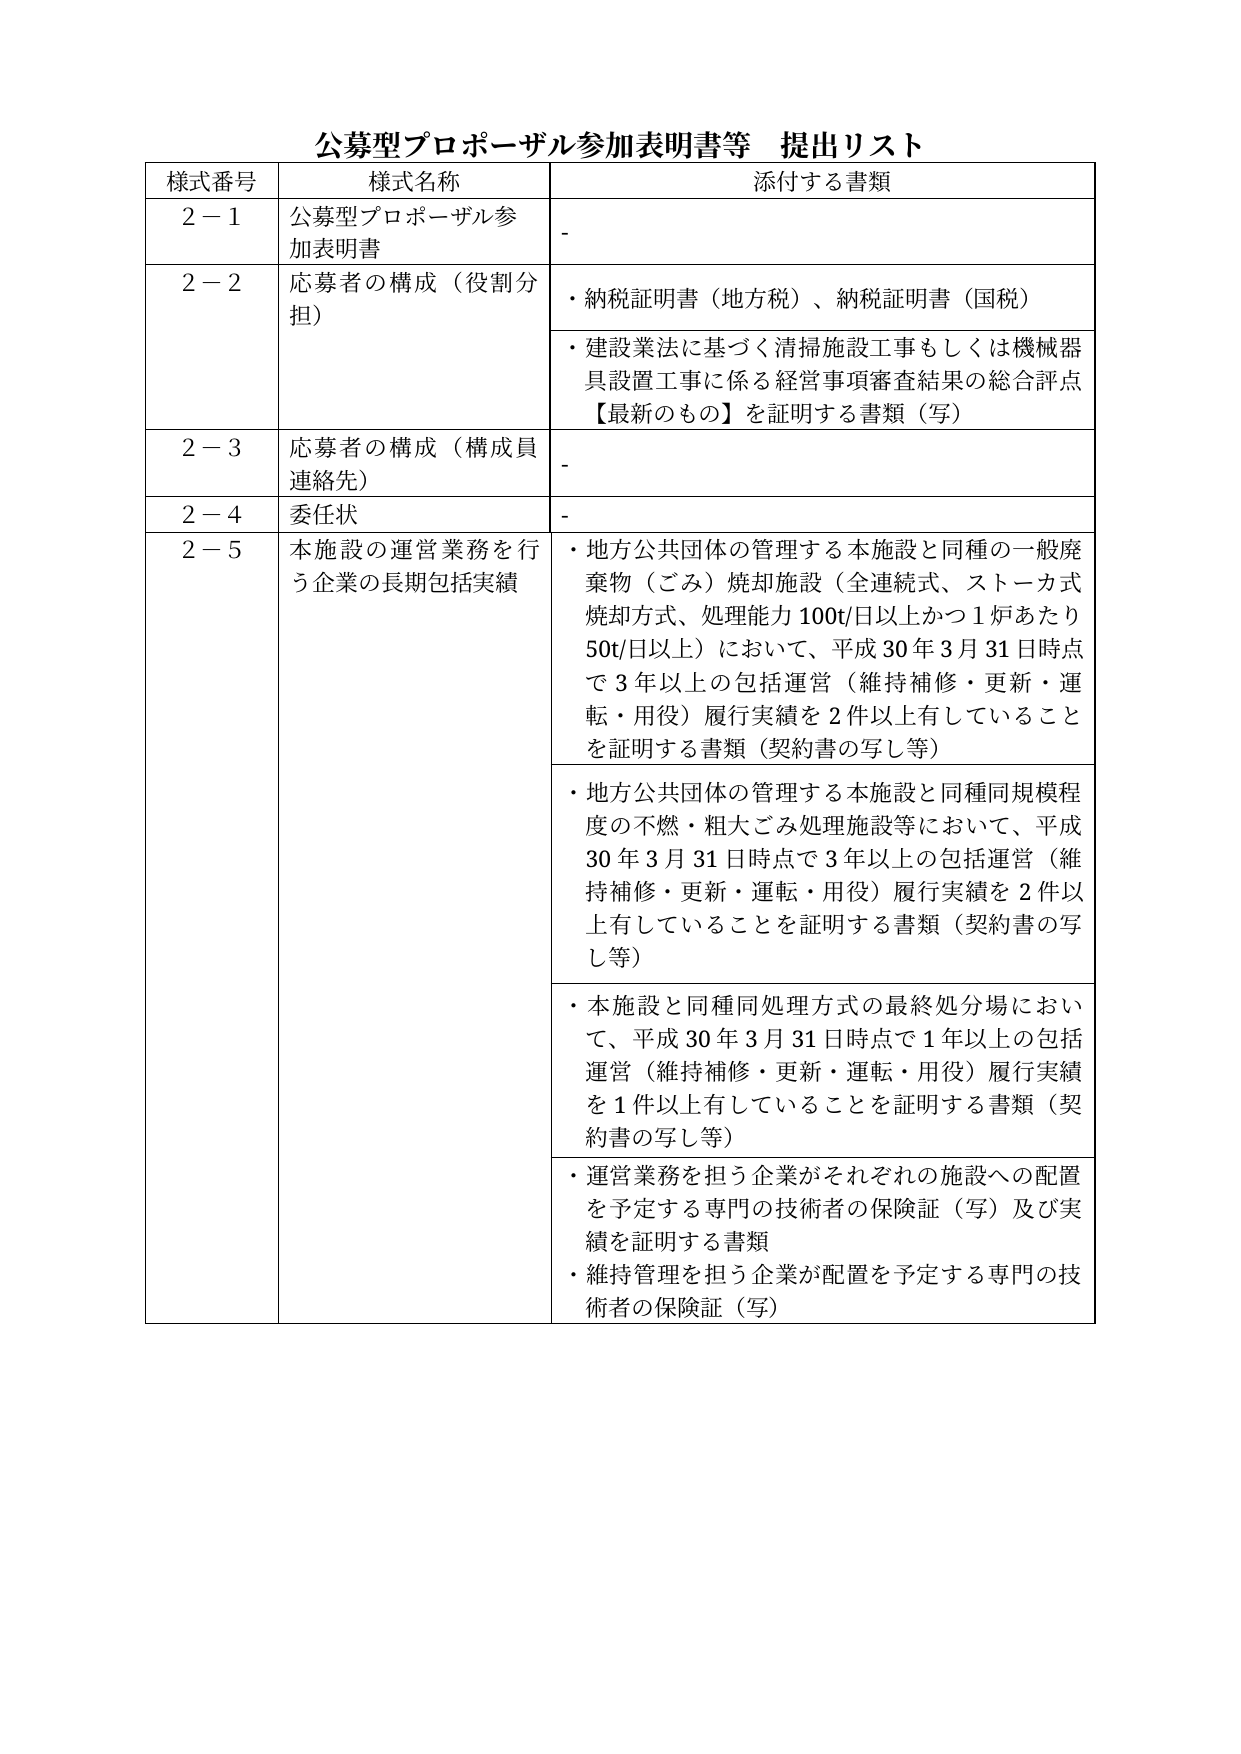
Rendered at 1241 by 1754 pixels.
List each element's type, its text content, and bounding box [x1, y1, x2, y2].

table_cell 応募者の構成（構成員連絡先） [279, 430, 549, 496]
table_cell ・本施設と同種同処理方式の最終処分場において、平成30年3月31日時点で1年以上の包括運営（維持補修・更新・運転・用役）履行実績を1件以上有していることを証明する書類（契約書の写し等） [552, 984, 1094, 1157]
table_cell ２－３ [146, 430, 278, 496]
table_header 添付する書類 [551, 163, 1094, 197]
table_cell - [551, 497, 1094, 532]
table_cell ・地方公共団体の管理する本施設と同種同規模程度の不燃・粗大ごみ処理施設等において、平成30年3月31日時点で3年以上の包括運営（維持補修・更新・運転・用役）履行実績を2件以上有していることを証明する書類（契約書の写し等） [552, 765, 1094, 983]
table_header 様式名称 [279, 163, 549, 197]
table_cell ２－４ [146, 497, 278, 532]
table_cell ・地方公共団体の管理する本施設と同種の一般廃棄物（ごみ）焼却施設（全連続式、ストーカ式焼却方式、処理能力100t/日以上かつ１炉あたり50t/日以上）において、平成30年3月31日時点で3年以上の包括運営（維持補修・更新・運転・用役）履行実績を2件以上有していることを証明する書類（契約書の写し等） [552, 533, 1094, 764]
table_cell 公募型プロポーザル参加表明書 [279, 199, 549, 264]
table_cell - [551, 199, 1094, 264]
table_cell 応募者の構成（役割分担） [279, 265, 549, 429]
table_cell - [551, 430, 1094, 496]
table_cell 本施設の運営業務を行う企業の長期包括実績 [279, 533, 551, 1322]
table_cell ２－１ [146, 199, 278, 264]
table_header 様式番号 [146, 163, 278, 197]
table_cell ・納税証明書（地方税）、納税証明書（国税） [551, 265, 1094, 329]
table_cell ２－５ [146, 533, 278, 1322]
table_cell ・建設業法に基づく清掃施設工事もしくは機械器具設置工事に係る経営事項審査結果の総合評点【最新のもの】を証明する書類（写） [551, 331, 1094, 429]
table_cell 委任状 [279, 497, 549, 532]
table_cell ・運営業務を担う企業がそれぞれの施設への配置を予定する専門の技術者の保険証（写）及び実績を証明する書類 ・維持管理を担う企業が配置を予定する専門の技術者の保険証（写） [552, 1158, 1094, 1322]
table_cell ２－２ [146, 265, 278, 429]
text 公募型プロポーザル参加表明書等 提出リスト [148, 133, 1092, 162]
